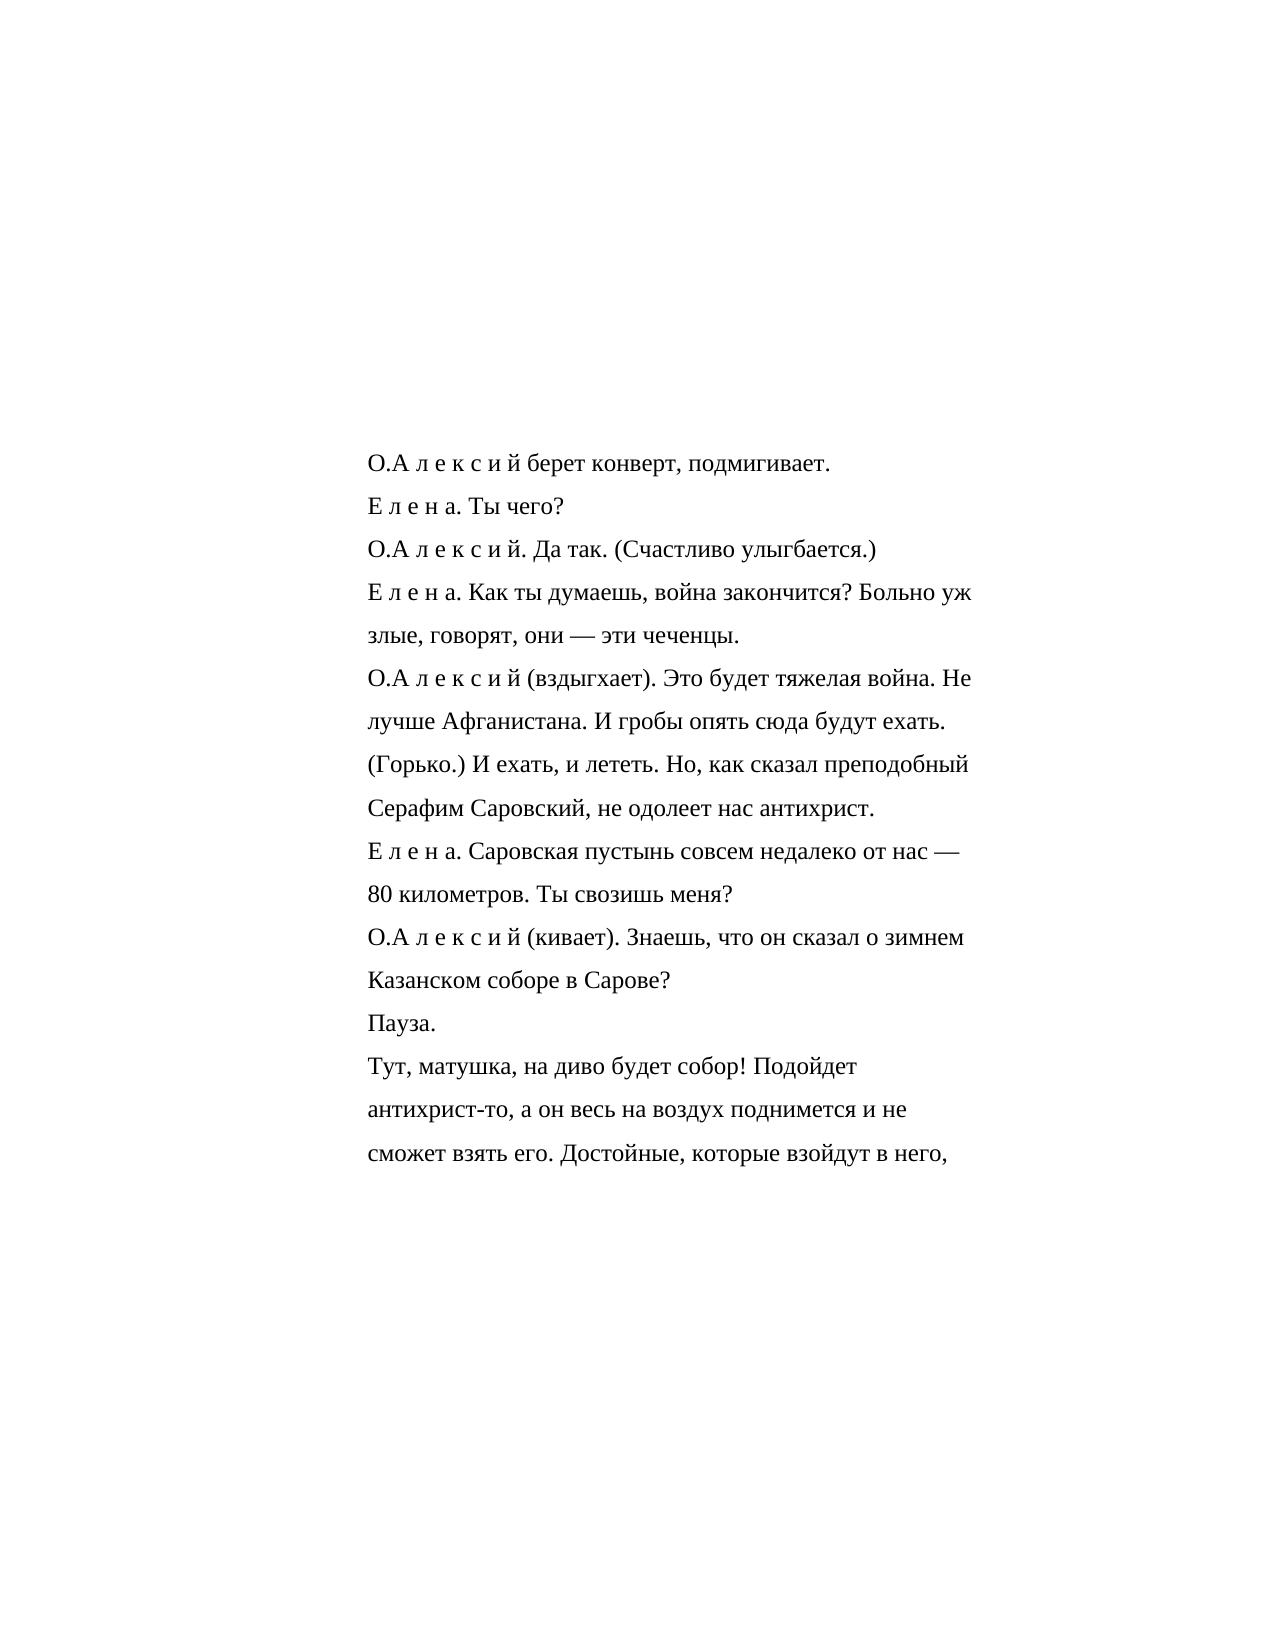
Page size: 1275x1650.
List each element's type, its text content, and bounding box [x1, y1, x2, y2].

text Пауза. [367, 1008, 980, 1037]
text О.А л е к с и й берет конверт, подмигивает. [367, 448, 980, 476]
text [367, 1051, 980, 1166]
text О.А л е к с и й (кивает). Знаешь, что он сказал о зимнем Казанском соборе в Сарове? [367, 922, 980, 994]
text О.А л е к с и й. Да так. (Счастливо улыгбается.) [367, 534, 980, 563]
text Е л е н а. Как ты думаешь, война закончится? Больно уж злые, говорят, они — эти чеченцы. [367, 577, 980, 649]
text Е л е н а. Саровская пустынь совсем недалеко от нас — 80 километров. Ты свозишь меня? [367, 836, 980, 908]
text Е л е н а. Ты чего? [367, 491, 980, 519]
text О.А л е к с и й (вздыгхает). Это будет тяжелая война. Не лучше Афганистана. И гробы опять сюда будут ехать. (Горько.) И ехать, и лететь. Но, как сказал преподобный Серафим Саровский, не одолеет нас антихрист. [367, 663, 980, 821]
